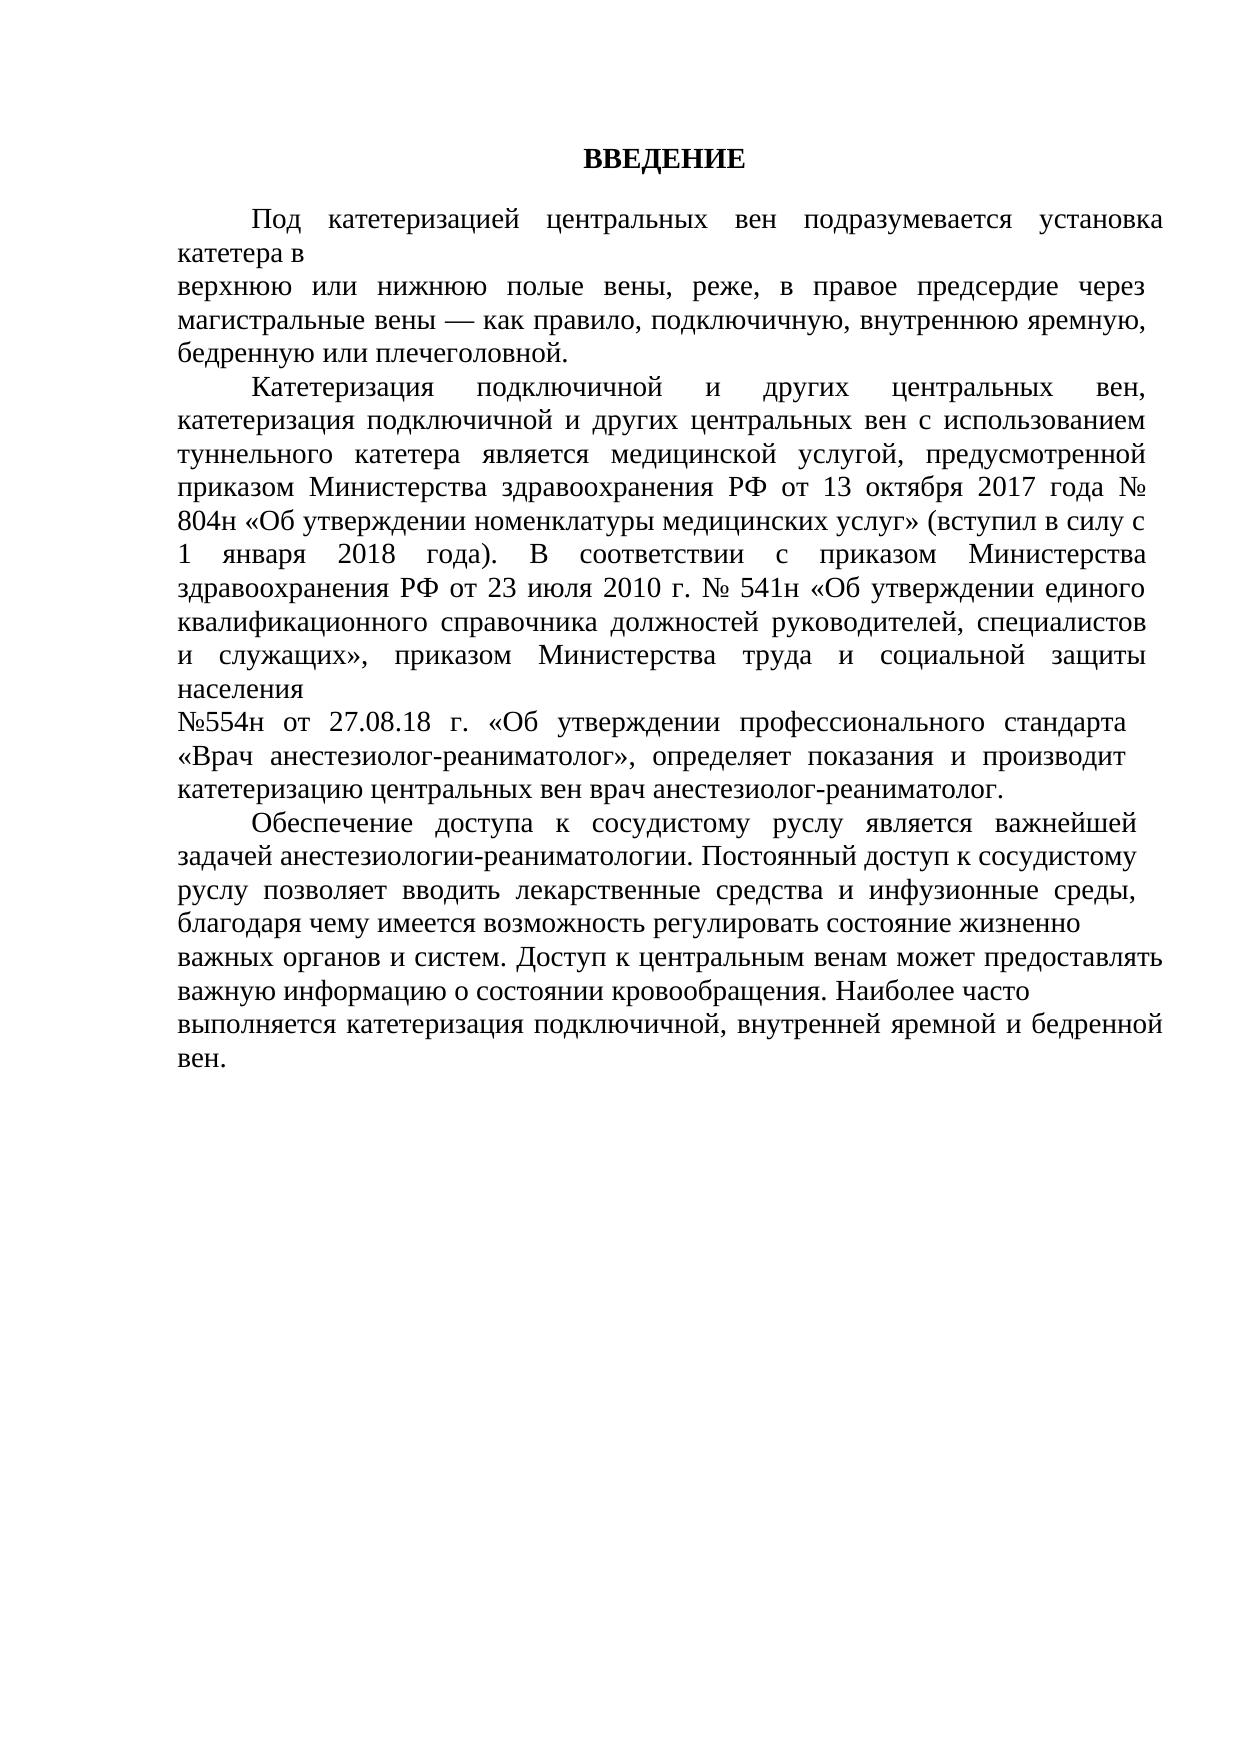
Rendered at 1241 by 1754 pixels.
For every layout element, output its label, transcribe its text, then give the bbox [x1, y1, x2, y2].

subtitle ВВЕДЕНИЕ [191, 141, 1138, 174]
text важных органов и систем. Доступ к центральным венам может предоставлять важную информацию о состоянии кровообращения. Наиболее часто [177, 939, 1163, 1006]
text Обеспечение доступа к сосудистому руслу является важнейшей задачей анестезиологии-реаниматологии. Постоянный доступ к сосудистому руслу позволяет вводить лекарственные средства и инфузионные среды, благодаря чему имеется возможность регулировать состояние жизненно [177, 805, 1137, 939]
text выполняется катетеризация подключичной, внутренней яремной и бедренной вен. [177, 1006, 1163, 1073]
text верхнюю или нижнюю полые вены, реже, в правое предсердие через магистральные вены — как правило, подключичную, внутреннюю яремную, бедренную или плечеголовной. [177, 268, 1146, 369]
text №554н от 27.08.18 г. «Об утверждении профессионального стандарта «Врач анестезиолог-реаниматолог», определяет показания и производит катетеризацию центральных вен врач анестезиолог-реаниматолог. [177, 704, 1126, 805]
text Под катетеризацией центральных вен подразумевается установка катетера в [177, 201, 1163, 268]
text Катетеризация подключичной и других центральных вен, катетеризация подключичной и других центральных вен с использованием туннельного катетера является медицинской услугой, предусмотренной приказом Министерства здравоохранения РФ от 13 октября 2017 года № 804н «Об утверждении номенклатуры медицинских услуг» (вступил в силу с 1 января 2018 года). В соответствии с приказом Министерства здравоохранения РФ от 23 июля 2010 г. № 541н «Об утверждении единого квалификационного справочника должностей руководителей, специалистов и служащих», приказом Министерства труда и социальной защиты населения [177, 369, 1146, 704]
